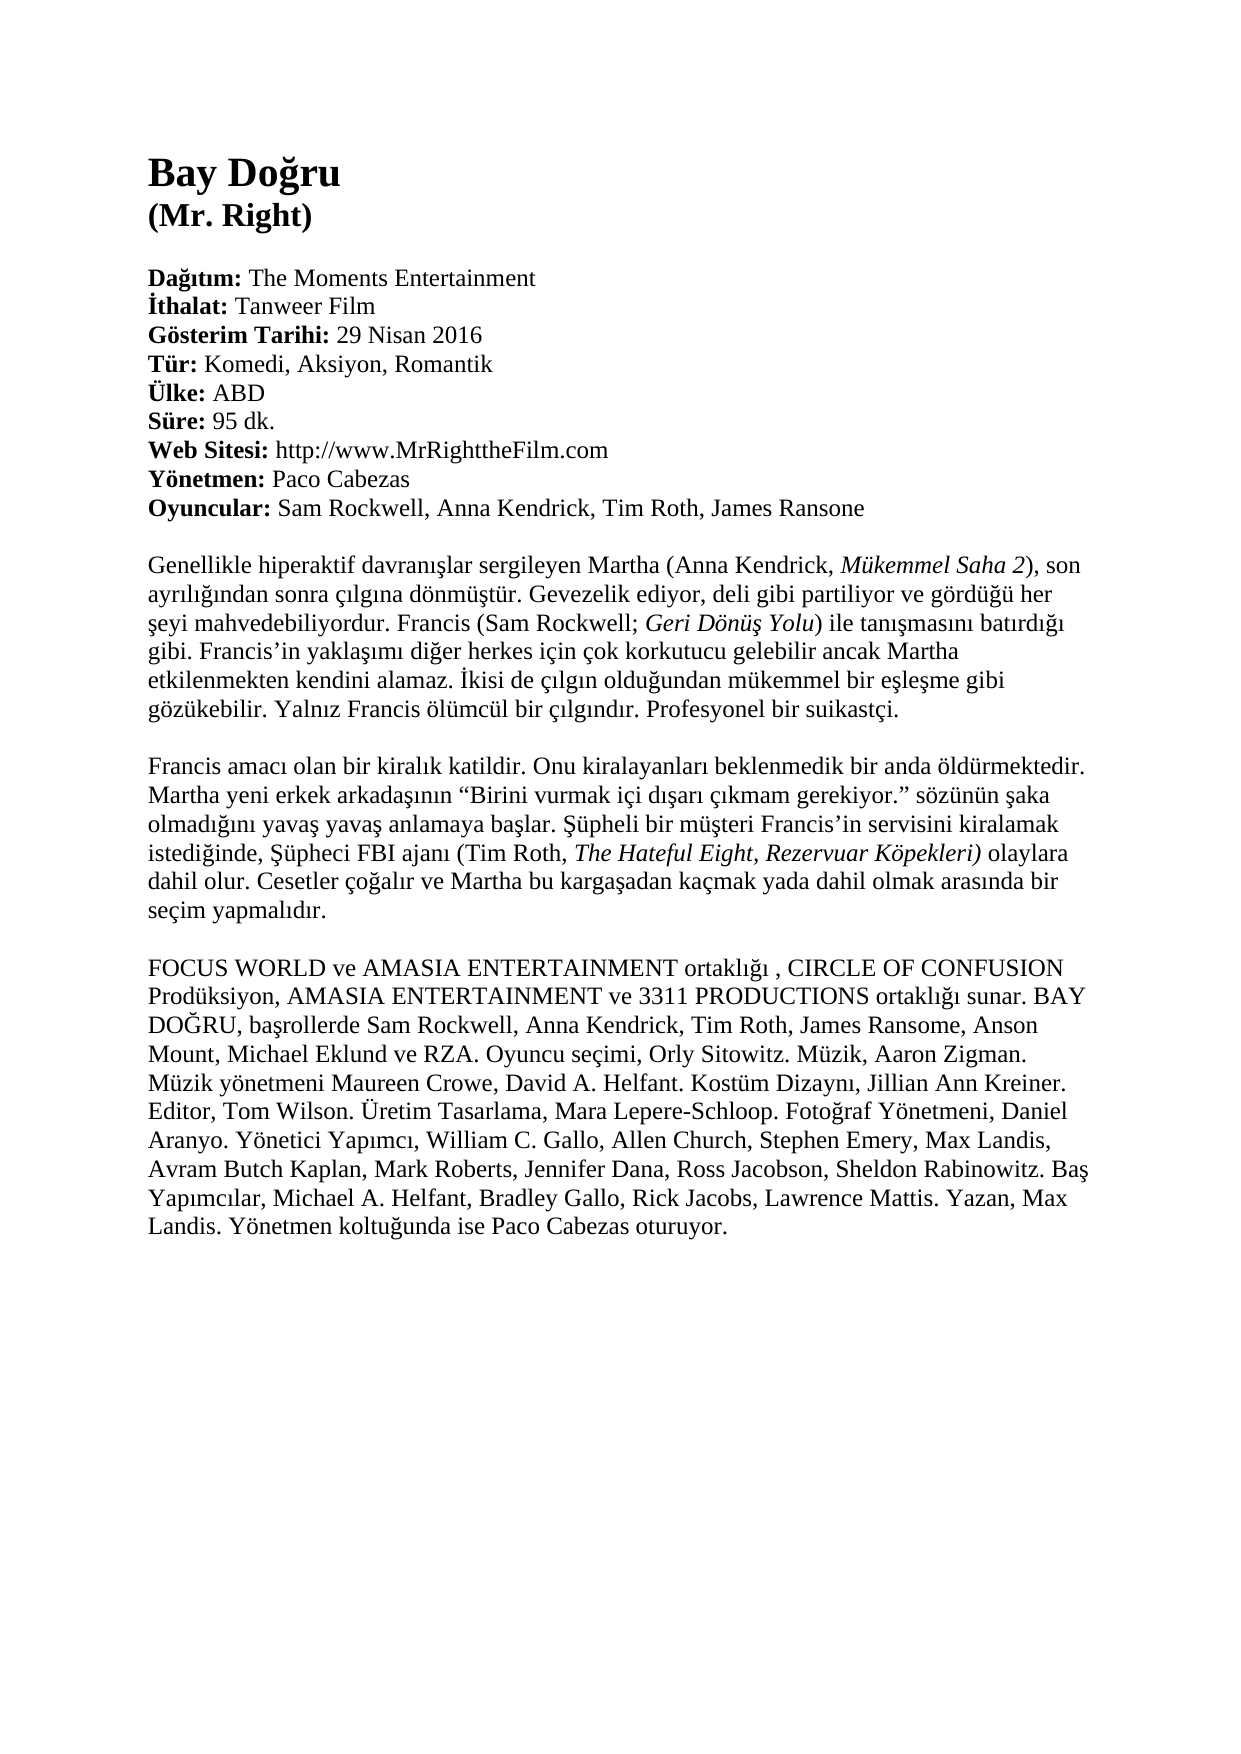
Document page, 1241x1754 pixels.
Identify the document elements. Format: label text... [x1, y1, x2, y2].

text Süre: 95 dk. [148, 406, 1093, 435]
text Gösterim Tarihi: 29 Nisan 2016 [148, 320, 1093, 349]
text Bay Doğru [148, 148, 1093, 196]
text Francis amacı olan bir kiralık katildir. Onu kiralayanları beklenmedik bir anda öldürmektedir. Martha yeni erkek arkadaşının “Birini vurmak içi dışarı çıkmam gerekiyor.” sözünün şaka olmadığını yavaş yavaş anlamaya başlar. Şüpheli bir müşteri Francis’in servisini kiralamak istediğinde, Şüpheci FBI ajanı (Tim Roth, The Hateful Eight, Rezervuar Köpekleri) olaylara dahil olur. Cesetler çoğalır ve Martha bu kargaşadan kaçmak yada dahil olmak arasında bir seçim yapmalıdır. [148, 751, 1093, 924]
text Dağıtım: The Moments Entertainment [148, 263, 1093, 291]
text Genellikle hiperaktif davranışlar sergileyen Martha (Anna Kendrick, Mükemmel Saha 2), son ayrılığından sonra çılgına dönmüştür. Gevezelik ediyor, deli gibi partiliyor ve gördüğü her şeyi mahvedebiliyordur. Francis (Sam Rockwell; Geri Dönüş Yolu) ile tanışmasını batırdığı gibi. Francis’in yaklaşımı diğer herkes için çok korkutucu gelebilir ancak Martha etkilenmekten kendini alamaz. İkisi de çılgın olduğundan mükemmel bir eşleşme gibi gözükebilir. Yalnız Francis ölümcül bir çılgındır. Profesyonel bir suikastçi. [148, 550, 1093, 723]
text İthalat: Tanweer Film [148, 291, 1093, 320]
text Yönetmen: Paco Cabezas [148, 464, 1093, 493]
text Ülke: ABD [148, 378, 1093, 406]
text Tür: Komedi, Aksiyon, Romantik [148, 349, 1093, 378]
text Oyuncular: Sam Rockwell, Anna Kendrick, Tim Roth, James Ransone [148, 493, 1093, 521]
text FOCUS WORLD ve AMASIA ENTERTAINMENT ortaklığı , CIRCLE OF CONFUSION Prodüksiyon, AMASIA ENTERTAINMENT ve 3311 PRODUCTIONS ortaklığı sunar. BAY DOĞRU, başrollerde Sam Rockwell, Anna Kendrick, Tim Roth, James Ransome, Anson Mount, Michael Eklund ve RZA. Oyuncu seçimi, Orly Sitowitz. Müzik, Aaron Zigman. Müzik yönetmeni Maureen Crowe, David A. Helfant. Kostüm Dizaynı, Jillian Ann Kreiner. Editor, Tom Wilson. Üretim Tasarlama, Mara Lepere-Schloop. Fotoğraf Yönetmeni, Daniel Aranyo. Yönetici Yapımcı, William C. Gallo, Allen Church, Stephen Emery, Max Landis, Avram Butch Kaplan, Mark Roberts, Jennifer Dana, Ross Jacobson, Sheldon Rabinowitz. Baş Yapımcılar, Michael A. Helfant, Bradley Gallo, Rick Jacobs, Lawrence Mattis. Yazan, Max Landis. Yönetmen koltuğunda ise Paco Cabezas oturuyor. [148, 953, 1093, 1240]
text Web Sitesi: http://www.MrRighttheFilm.com [148, 435, 1093, 464]
text (Mr. Right) [148, 196, 1093, 234]
